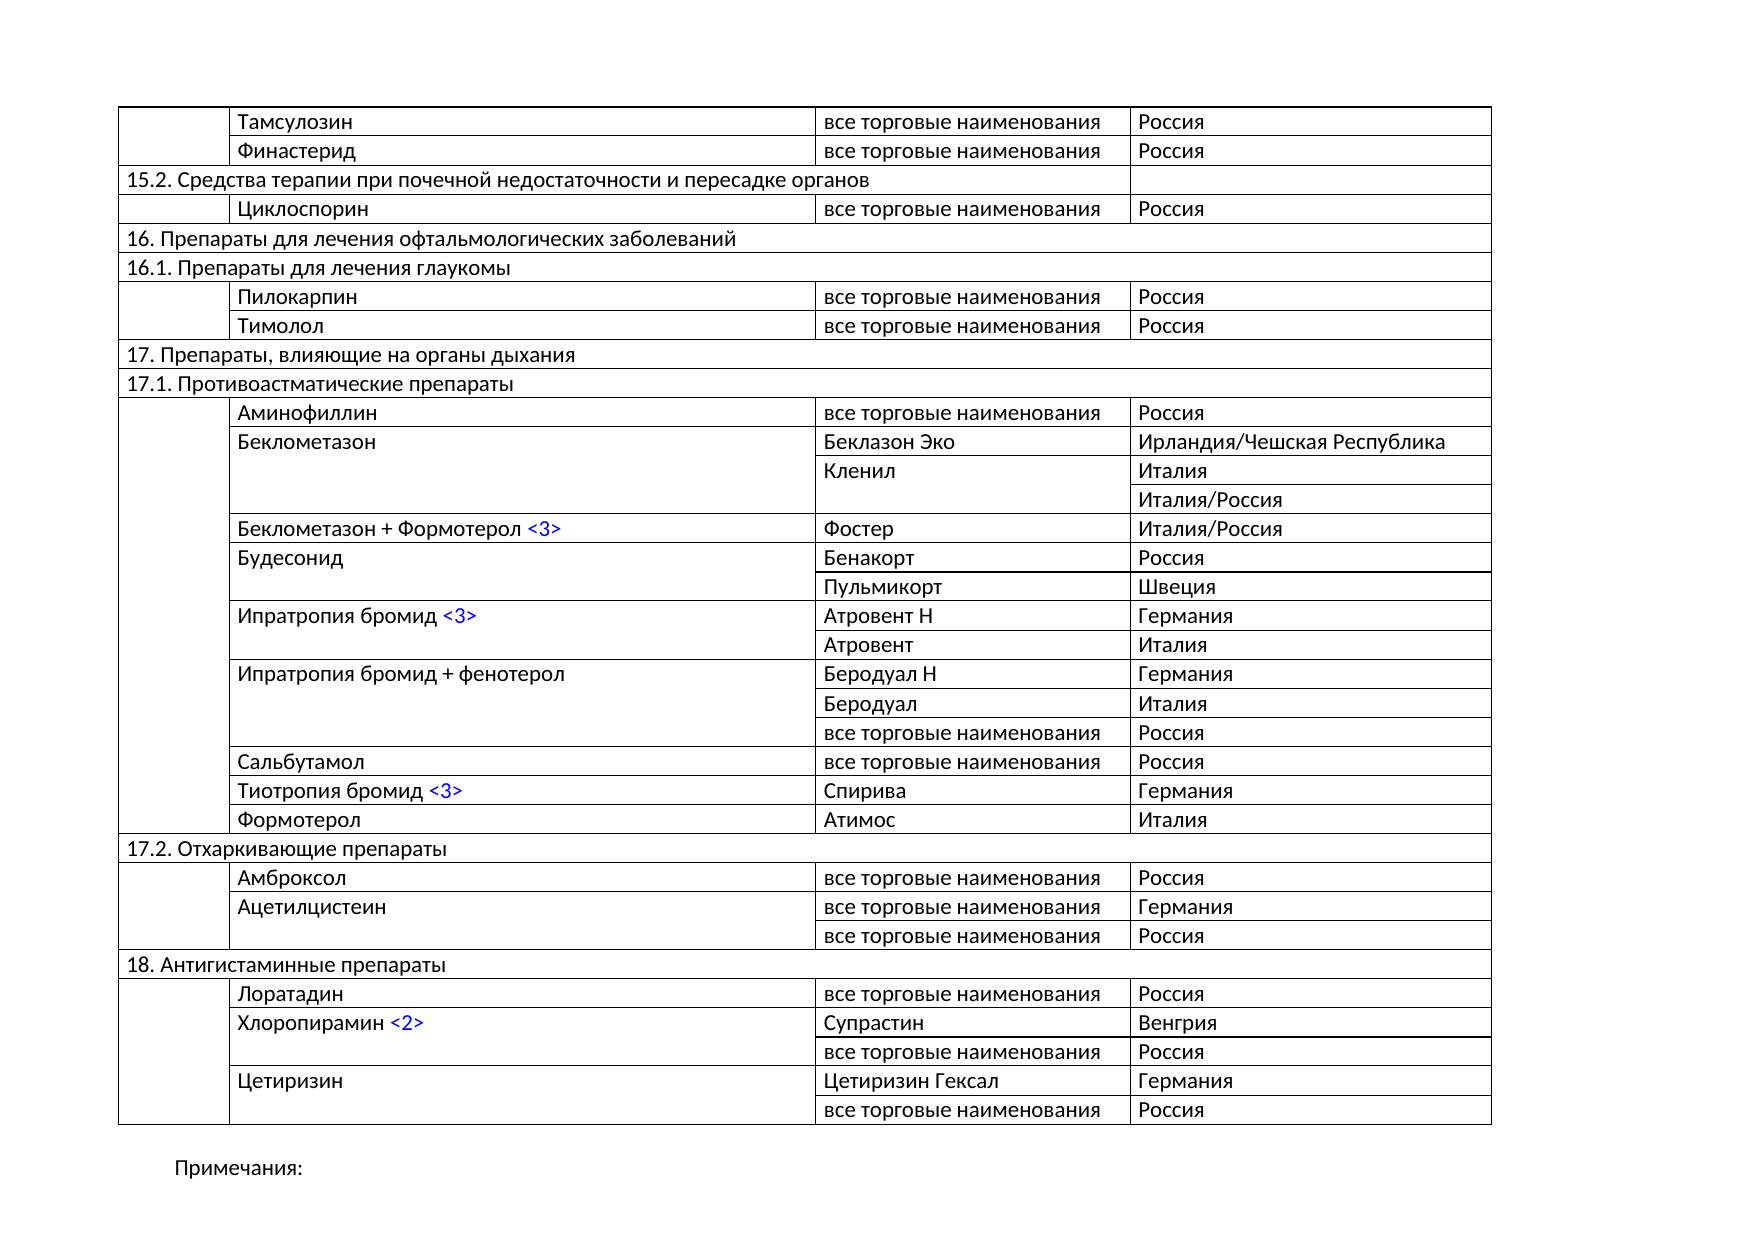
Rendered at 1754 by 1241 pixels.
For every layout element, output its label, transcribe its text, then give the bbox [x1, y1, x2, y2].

table_cell все торговые наименования [816, 195, 1130, 223]
table_cell Атровент [816, 631, 1130, 658]
table_cell Россия [1131, 543, 1491, 571]
table_cell Россия [1131, 398, 1491, 426]
table_cell [119, 398, 229, 833]
table_cell все торговые наименования [816, 311, 1130, 339]
table_cell Россия [1131, 1038, 1491, 1065]
table_cell Спирива [816, 776, 1130, 804]
table_cell Италия [1131, 805, 1491, 833]
table_cell Германия [1131, 660, 1491, 688]
table_cell Тиотропия бромид <3> [230, 776, 815, 804]
table_cell 15.2. Средства терапии при почечной недостаточности и пересадке органов [119, 166, 1130, 193]
table_cell Цетиризин Гексал [816, 1066, 1130, 1094]
table_cell Россия [1131, 108, 1491, 135]
table_cell Россия [1131, 136, 1491, 164]
table_cell Супрастин [816, 1008, 1130, 1036]
table_cell 16. Препараты для лечения офтальмологических заболеваний [119, 224, 1491, 252]
table_cell Циклоспорин [230, 195, 815, 223]
table_cell Италия [1131, 631, 1491, 658]
table_cell Россия [1131, 921, 1491, 949]
table_cell [119, 195, 229, 223]
table_cell 17.2. Отхаркивающие препараты [119, 834, 1491, 862]
table_cell Италия/Россия [1131, 514, 1491, 542]
table_cell Беродуал Н [816, 660, 1130, 688]
table_cell Германия [1131, 892, 1491, 920]
table_cell 18. Антигистаминные препараты [119, 950, 1491, 978]
table_cell Беродуал [816, 689, 1130, 717]
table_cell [816, 108, 1130, 135]
table_cell Амброксол [230, 863, 815, 891]
table_cell Италия/Россия [1131, 485, 1491, 513]
table_cell [119, 979, 229, 1123]
table_cell 17.1. Противоастматические препараты [119, 369, 1491, 397]
table_cell Россия [1131, 311, 1491, 339]
table_cell Швеция [1131, 573, 1491, 600]
table_cell 17. Препараты, влияющие на органы дыхания [119, 340, 1491, 368]
table_cell 16.1. Препараты для лечения глаукомы [119, 253, 1491, 281]
table_cell Россия [1131, 747, 1491, 775]
table_cell Цетиризин [230, 1066, 815, 1123]
table_cell Будесонид [230, 543, 815, 600]
table_cell Ирландия/Чешская Республика [1131, 427, 1491, 455]
table_cell все торговые наименования [816, 282, 1130, 310]
table_cell [119, 108, 229, 164]
table_cell Россия [1131, 863, 1491, 891]
table_cell все торговые наименования [816, 979, 1130, 1007]
table_cell Беклометазон + Формотерол <3> [230, 514, 815, 542]
table_cell все торговые наименования [816, 398, 1130, 426]
table_cell Финастерид [230, 136, 815, 164]
table_cell Ипратропия бромид + фенотерол [230, 660, 815, 746]
table_cell все торговые наименования [816, 136, 1130, 164]
table_cell Сальбутамол [230, 747, 815, 775]
table_cell Германия [1131, 776, 1491, 804]
table_cell Россия [1131, 718, 1491, 746]
table_cell Ипратропия бромид <3> [230, 601, 815, 658]
table_cell Россия [1131, 195, 1491, 223]
table_cell все торговые наименования [816, 1038, 1130, 1065]
table_cell Хлоропирамин <2> [230, 1008, 815, 1065]
table_cell Россия [1131, 979, 1491, 1007]
table_cell все торговые наименования [816, 747, 1130, 775]
table_cell все торговые наименования [816, 921, 1130, 949]
table_cell Россия [1131, 1096, 1491, 1123]
table_cell [1131, 166, 1491, 193]
table_cell все торговые наименования [816, 863, 1130, 891]
table_cell Ацетилцистеин [230, 892, 815, 949]
table_cell Италия [1131, 689, 1491, 717]
text Примечания: [118, 1153, 1636, 1181]
table_cell Кленил [816, 456, 1130, 513]
table_cell Тимолол [230, 311, 815, 339]
table_cell [119, 863, 229, 949]
table_cell Атимос [816, 805, 1130, 833]
table_cell Бенакорт [816, 543, 1130, 571]
table_cell все торговые наименования [816, 892, 1130, 920]
table_cell все торговые наименования [816, 1096, 1130, 1123]
table_cell Тамсулозин [230, 108, 815, 135]
table_cell Беклометазон [230, 427, 815, 513]
table_cell Аминофиллин [230, 398, 815, 426]
table_cell [119, 282, 229, 339]
table_cell Германия [1131, 601, 1491, 629]
table_cell Италия [1131, 456, 1491, 484]
table_cell Россия [1131, 282, 1491, 310]
table_cell Венгрия [1131, 1008, 1491, 1036]
table_cell Пилокарпин [230, 282, 815, 310]
table_cell Фостер [816, 514, 1130, 542]
table_cell Атровент Н [816, 601, 1130, 629]
table_cell Пульмикорт [816, 573, 1130, 600]
table_cell все торговые наименования [816, 718, 1130, 746]
table_cell Лоратадин [230, 979, 815, 1007]
table_cell Беклазон Эко [816, 427, 1130, 455]
table_cell Формотерол [230, 805, 815, 833]
table_cell Германия [1131, 1066, 1491, 1094]
